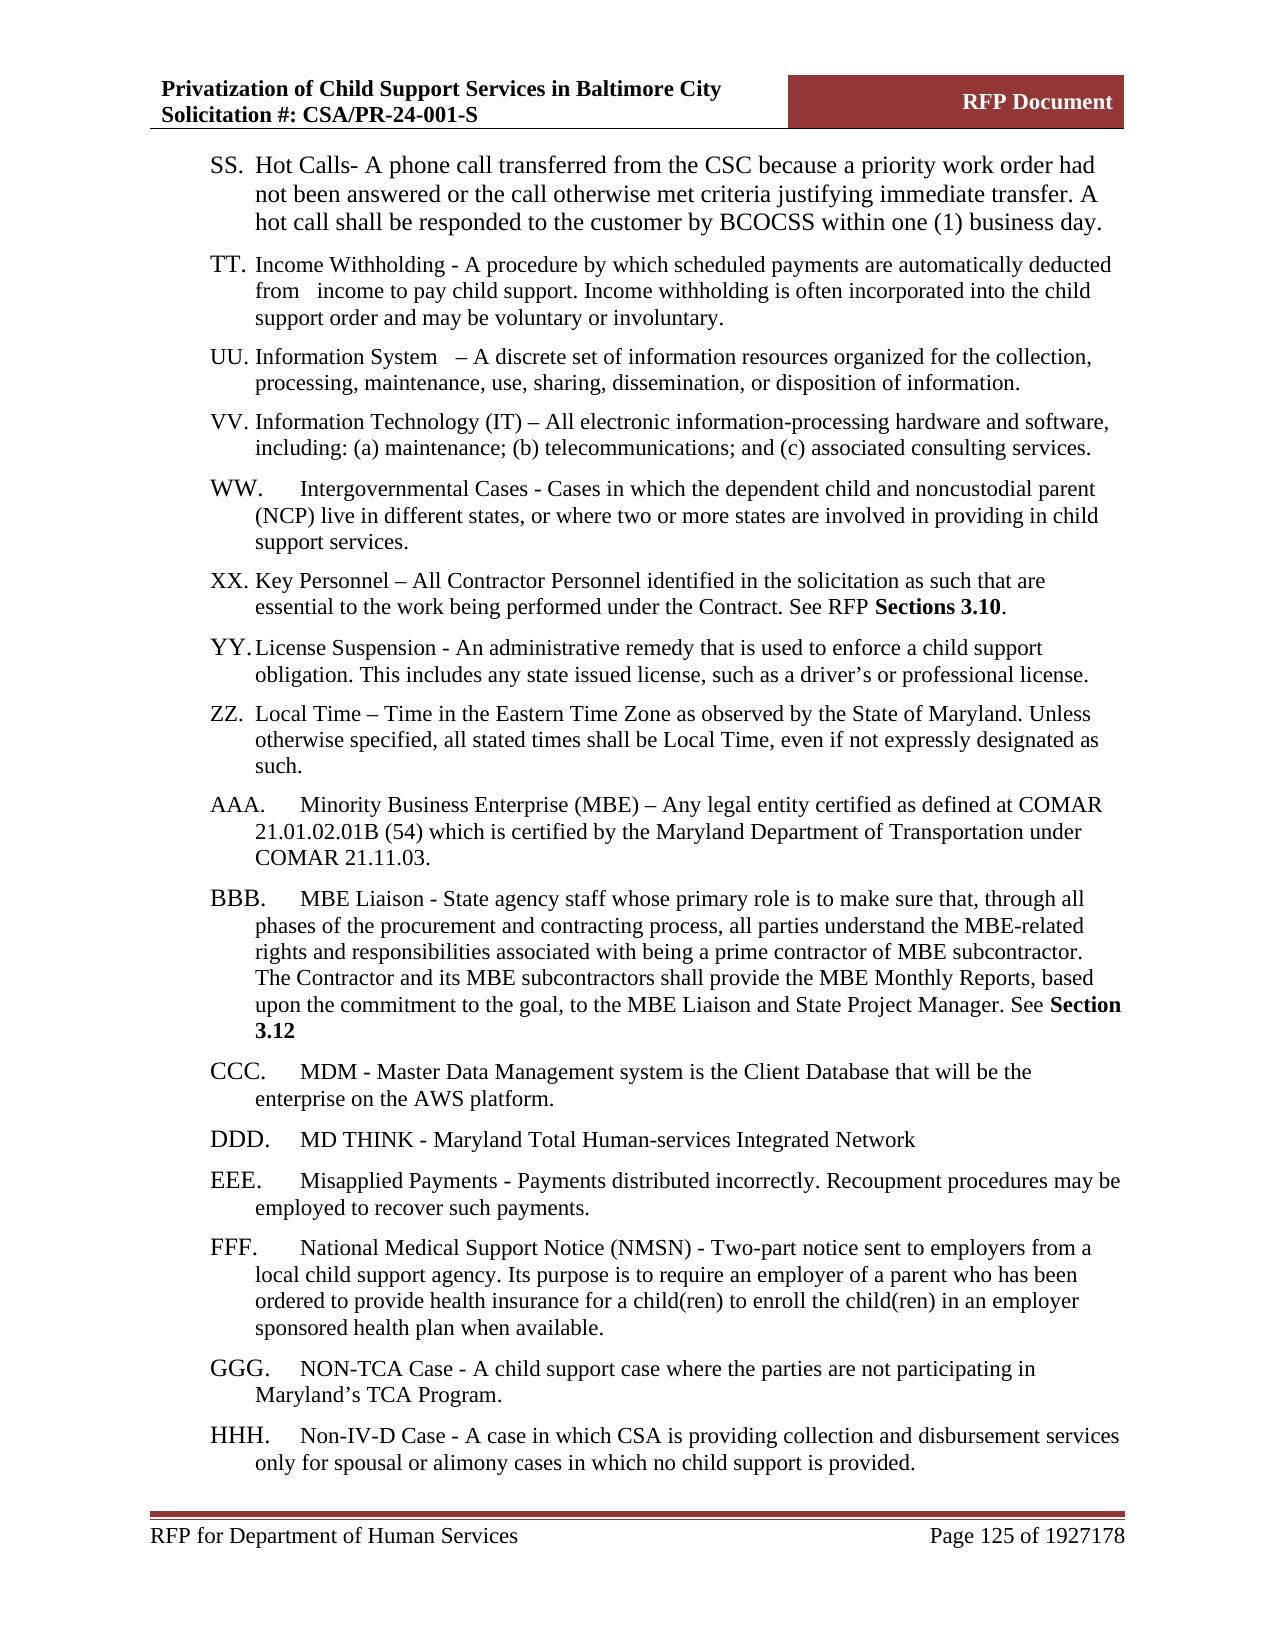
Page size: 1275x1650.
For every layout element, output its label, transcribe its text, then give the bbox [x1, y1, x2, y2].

list Non-IV-D Case - A case in which CSA is providing collection and disbursement services only for spousal or alimony cases in which no child support is provided. [210, 1420, 1125, 1476]
list Information System – A discrete set of information resources organized for the collection, processing, maintenance, use, sharing, dissemination, or disposition of information. [210, 343, 1125, 395]
list National Medical Support Notice (NMSN) - Two-part notice sent to employers from a local child support agency. Its purpose is to require an employer of a parent who has been ordered to provide health insurance for a child(ren) to enroll the child(ren) in an employer sponsored health plan when available. [210, 1232, 1125, 1340]
list Minority Business Enterprise (MBE) – Any legal entity certified as defined at COMAR 21.01.02.01B (54) which is certified by the Maryland Department of Transportation under COMAR 21.11.03. [210, 791, 1125, 871]
list Income Withholding - A procedure by which scheduled payments are automatically deducted from income to pay child support. Income withholding is often incorporated into the child support order and may be voluntary or involuntary. [210, 249, 1125, 330]
list MBE Liaison - State agency staff whose primary role is to make sure that, through all phases of the procurement and contracting process, all parties understand the MBE-related rights and responsibilities associated with being a prime contractor of MBE subcontractor. The Contractor and its MBE subcontractors shall provide the MBE Monthly Reports, based upon the commitment to the goal, to the MBE Liaison and State Project Manager. See Section 3.12 [210, 883, 1125, 1043]
list Information Technology (IT) – All electronic information-processing hardware and software, including: (a) maintenance; (b) telecommunications; and (c) associated consulting services. [210, 408, 1125, 461]
list MDM - Master Data Management system is the Client Database that will be the enterprise on the AWS platform. [210, 1056, 1125, 1111]
list NON-TCA Case - A child support case where the parties are not participating in Maryland’s TCA Program. [210, 1353, 1125, 1408]
list Intergovernmental Cases - Cases in which the dependent child and noncustodial parent (NCP) live in different states, or where two or more states are involved in providing in child support services. [210, 473, 1125, 554]
list License Suspension - An administrative remedy that is used to enforce a child support obligation. This includes any state issued license, such as a driver’s or professional license. [210, 632, 1125, 687]
list Key Personnel – All Contractor Personnel identified in the solicitation as such that are essential to the work being performed under the Contract. See RFP Sections 3.10. [210, 567, 1125, 620]
list Local Time – Time in the Eastern Time Zone as observed by the State of Maryland. Unless otherwise specified, all stated times shall be Local Time, even if not expressly designated as such. [210, 700, 1125, 779]
list MD THINK - Maryland Total Human-services Integrated Network [210, 1124, 1125, 1152]
list Misapplied Payments - Payments distributed incorrectly. Recoupment procedures may be employed to recover such payments. [210, 1165, 1125, 1220]
list Hot Calls- A phone call transferred from the CSC because a priority work order had not been answered or the call otherwise met criteria justifying immediate transfer. A hot call shall be responded to the customer by BCOCSS within one (1) business day. [210, 150, 1125, 236]
